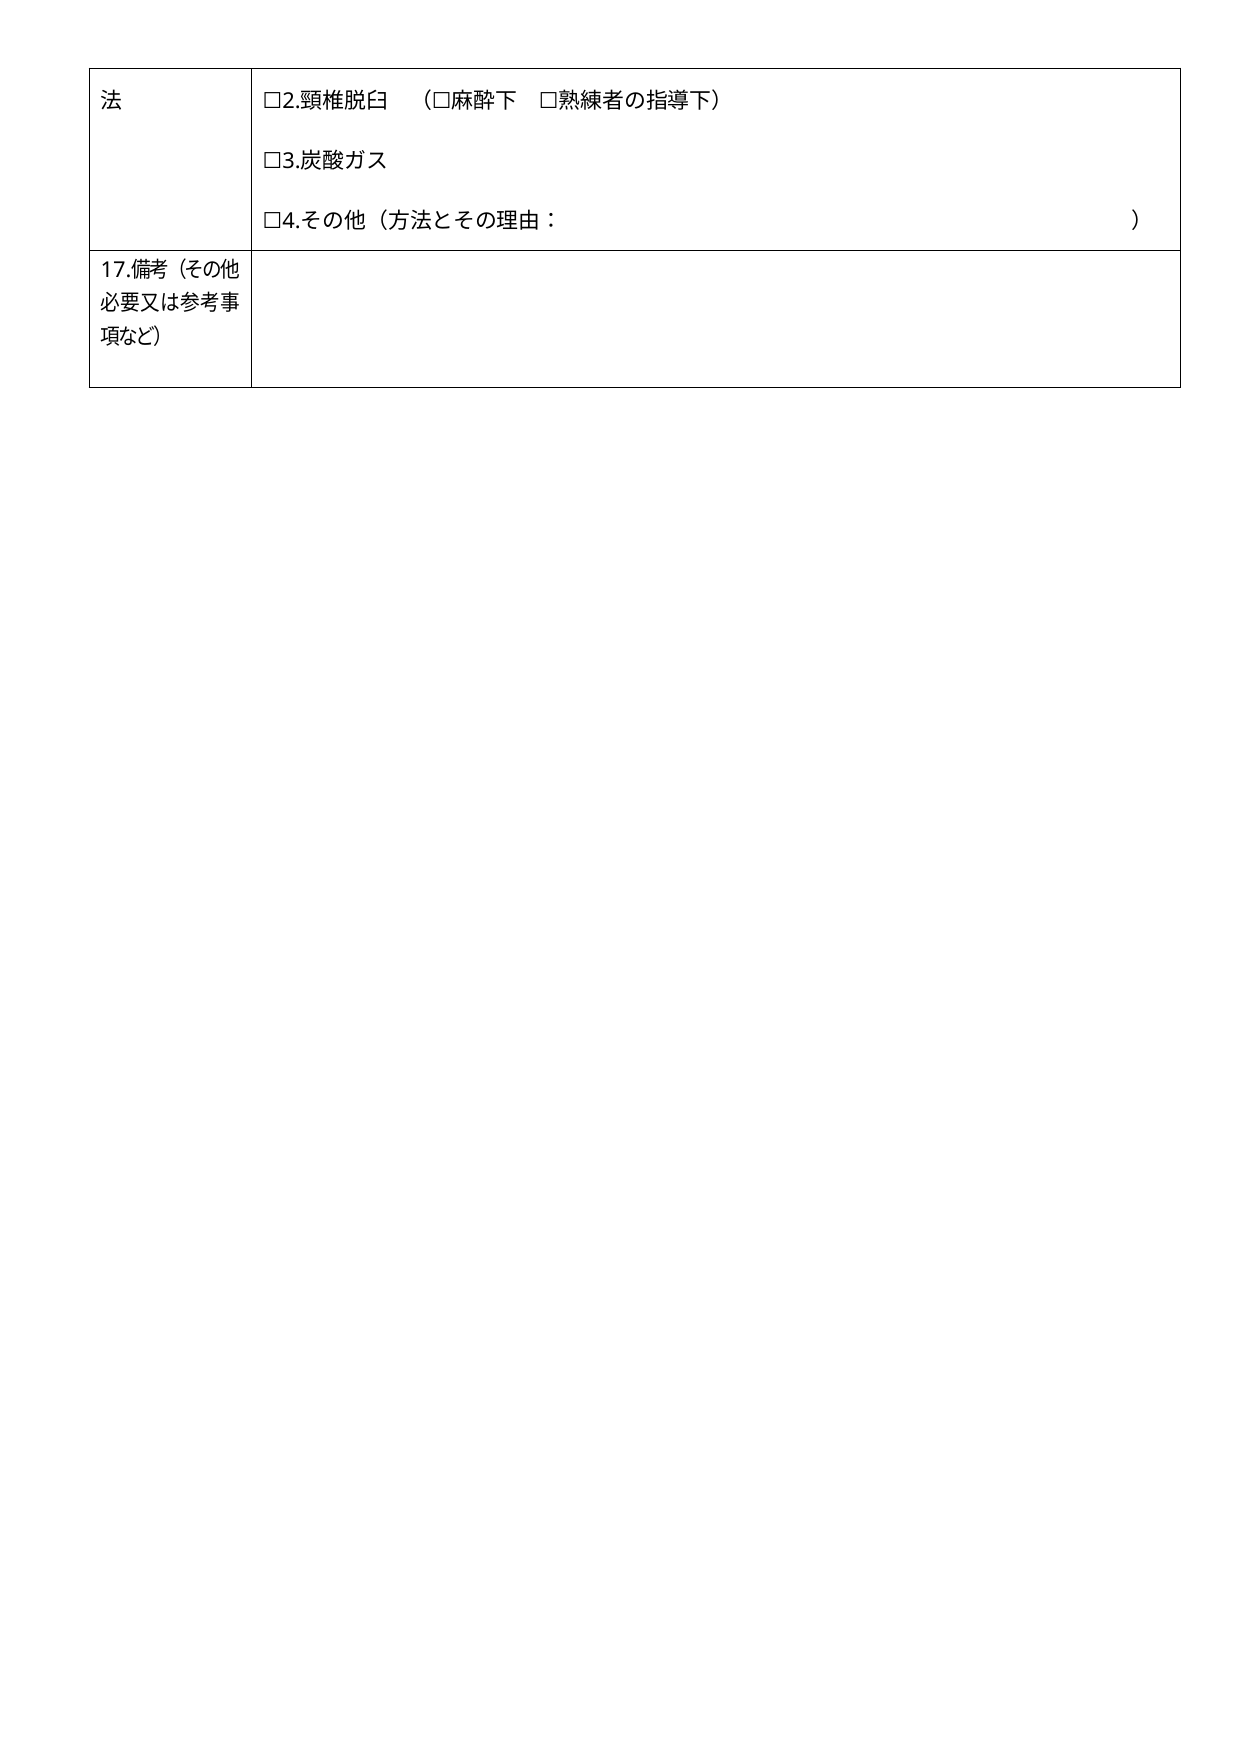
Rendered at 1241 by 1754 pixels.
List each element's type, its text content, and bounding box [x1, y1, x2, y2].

table_cell 17.備考（その他必要又は参考事項など） [90, 251, 251, 387]
table_cell 16.安楽死の方法 [90, 69, 251, 250]
table_cell [252, 251, 1180, 387]
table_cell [252, 69, 1180, 250]
